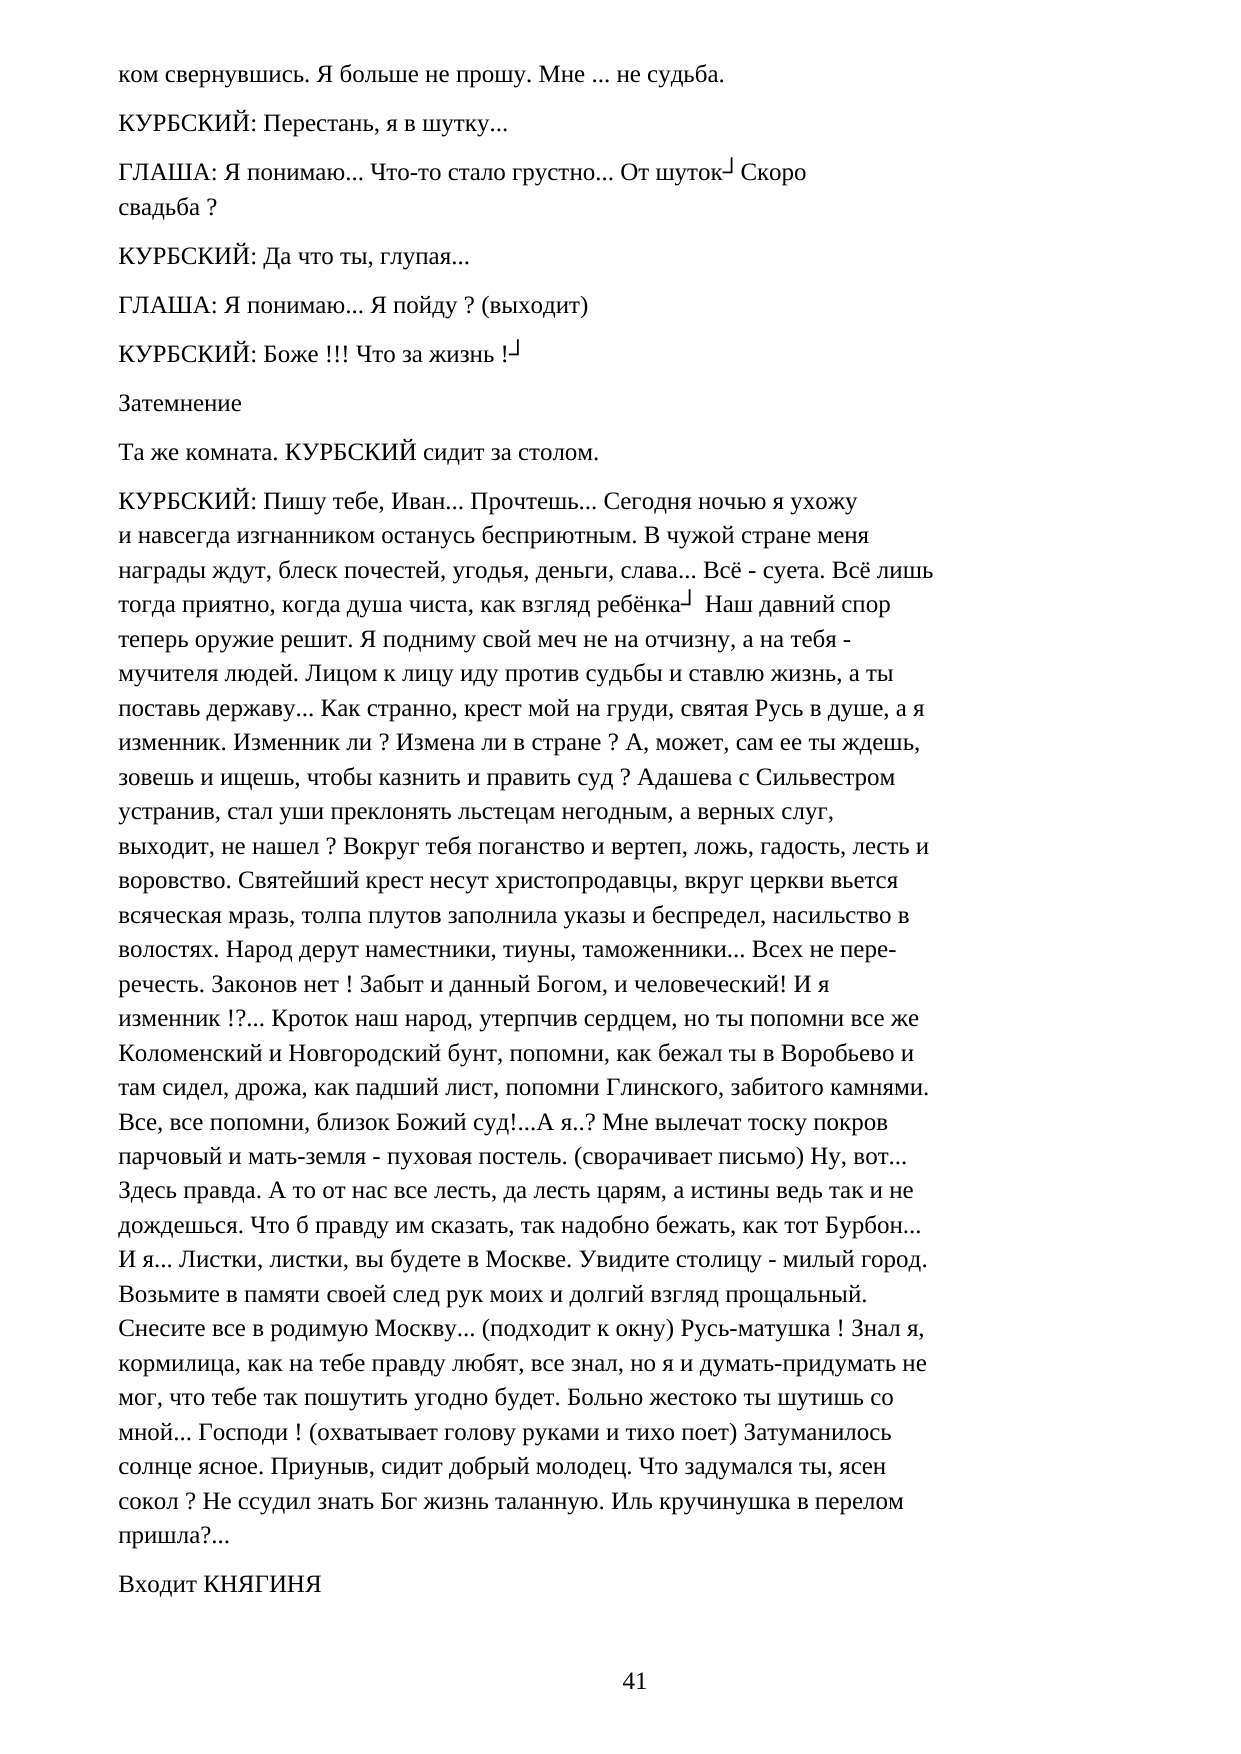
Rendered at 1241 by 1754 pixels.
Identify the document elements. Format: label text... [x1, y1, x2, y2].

text Затемнение [118, 388, 1152, 417]
text ГЛАША: Я понимаю... Я пойду ? (выходит) [118, 290, 1152, 318]
text КУРБСКИЙ: Да что ты, глупая... [118, 241, 1152, 269]
text КУРБСКИЙ: Перестань, я в шутку... [118, 108, 1152, 137]
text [118, 59, 1152, 88]
text ГЛАША: Я понимаю... Что-то стало грустно... От шуток┘Скоро свадьба ? [118, 157, 1152, 220]
text КУРБСКИЙ: Пишу тебе, Иван... Прочтешь... Сегодня ночью я ухожу и навсегда изгнанником останусь бесприютным. В чужой стране меня награды ждут, блеск почестей, угодья, деньги, слава... Всё - суета. Всё лишь тогда приятно, когда душа чиста, как взгляд ребёнка┘ Наш давний спор теперь оружие решит. Я подниму свой меч не на отчизну, а на тебя - мучителя людей. Лицом к лицу иду против судьбы и ставлю жизнь, а ты поставь державу... Как странно, крест мой на груди, святая Русь в душе, а я изменник. Изменник ли ? Измена ли в стране ? А, может, сам ее ты ждешь, зовешь и ищешь, чтобы казнить и править суд ? Адашева с Сильвестром устранив, стал уши преклонять льстецам негодным, а верных слуг, выходит, не нашел ? Вокруг тебя поганство и вертеп, ложь, гадость, лесть и воровство. Святейший крест несут христопродавцы, вкруг церкви вьется всяческая мразь, толпа плутов заполнила указы и беспредел, насильство в волостях. Народ дерут наместники, тиуны, таможенники... Всех не пере- речесть. Законов нет ! Забыт и данный Богом, и человеческий! И я изменник !?... Кроток наш народ, утерпчив сердцем, но ты попомни все же Коломенский и Новгородский бунт, попомни, как бежал ты в Воробьево и там сидел, дрожа, как падший лист, попомни Глинского, забитого камнями. Все, все попомни, близок Божий суд!...А я..? Мне вылечат тоску покров парчовый и мать-земля - пуховая постель. (сворачивает письмо) Ну, вот... Здесь правда. А то от нас все лесть, да лесть царям, а истины ведь так и не дождешься. Что б правду им сказать, так надобно бежать, как тот Бурбон... И я... Листки, листки, вы будете в Москве. Увидите столицу - милый город. Возьмите в памяти своей след рук моих и долгий взгляд прощальный. Снесите все в родимую Москву... (подходит к окну) Русь-матушка ! Знал я, кормилица, как на тебе правду любят, все знал, но я и думать-придумать не мог, что тебе так пошутить угодно будет. Больно жестоко ты шутишь со мной... Господи ! (охватывает голову руками и тихо поет) Затуманилось солнце ясное. Приуныв, сидит добрый молодец. Что задумался ты, ясен сокол ? Не ссудил знать Бог жизнь таланную. Иль кручинушка в перелом пришла?... [118, 486, 1152, 1549]
text Та же комната. КУРБСКИЙ сидит за столом. [118, 437, 1152, 466]
text Входит КНЯГИНЯ [118, 1569, 1152, 1598]
text КУРБСКИЙ: Боже !!! Что за жизнь !┘ [118, 339, 1152, 368]
